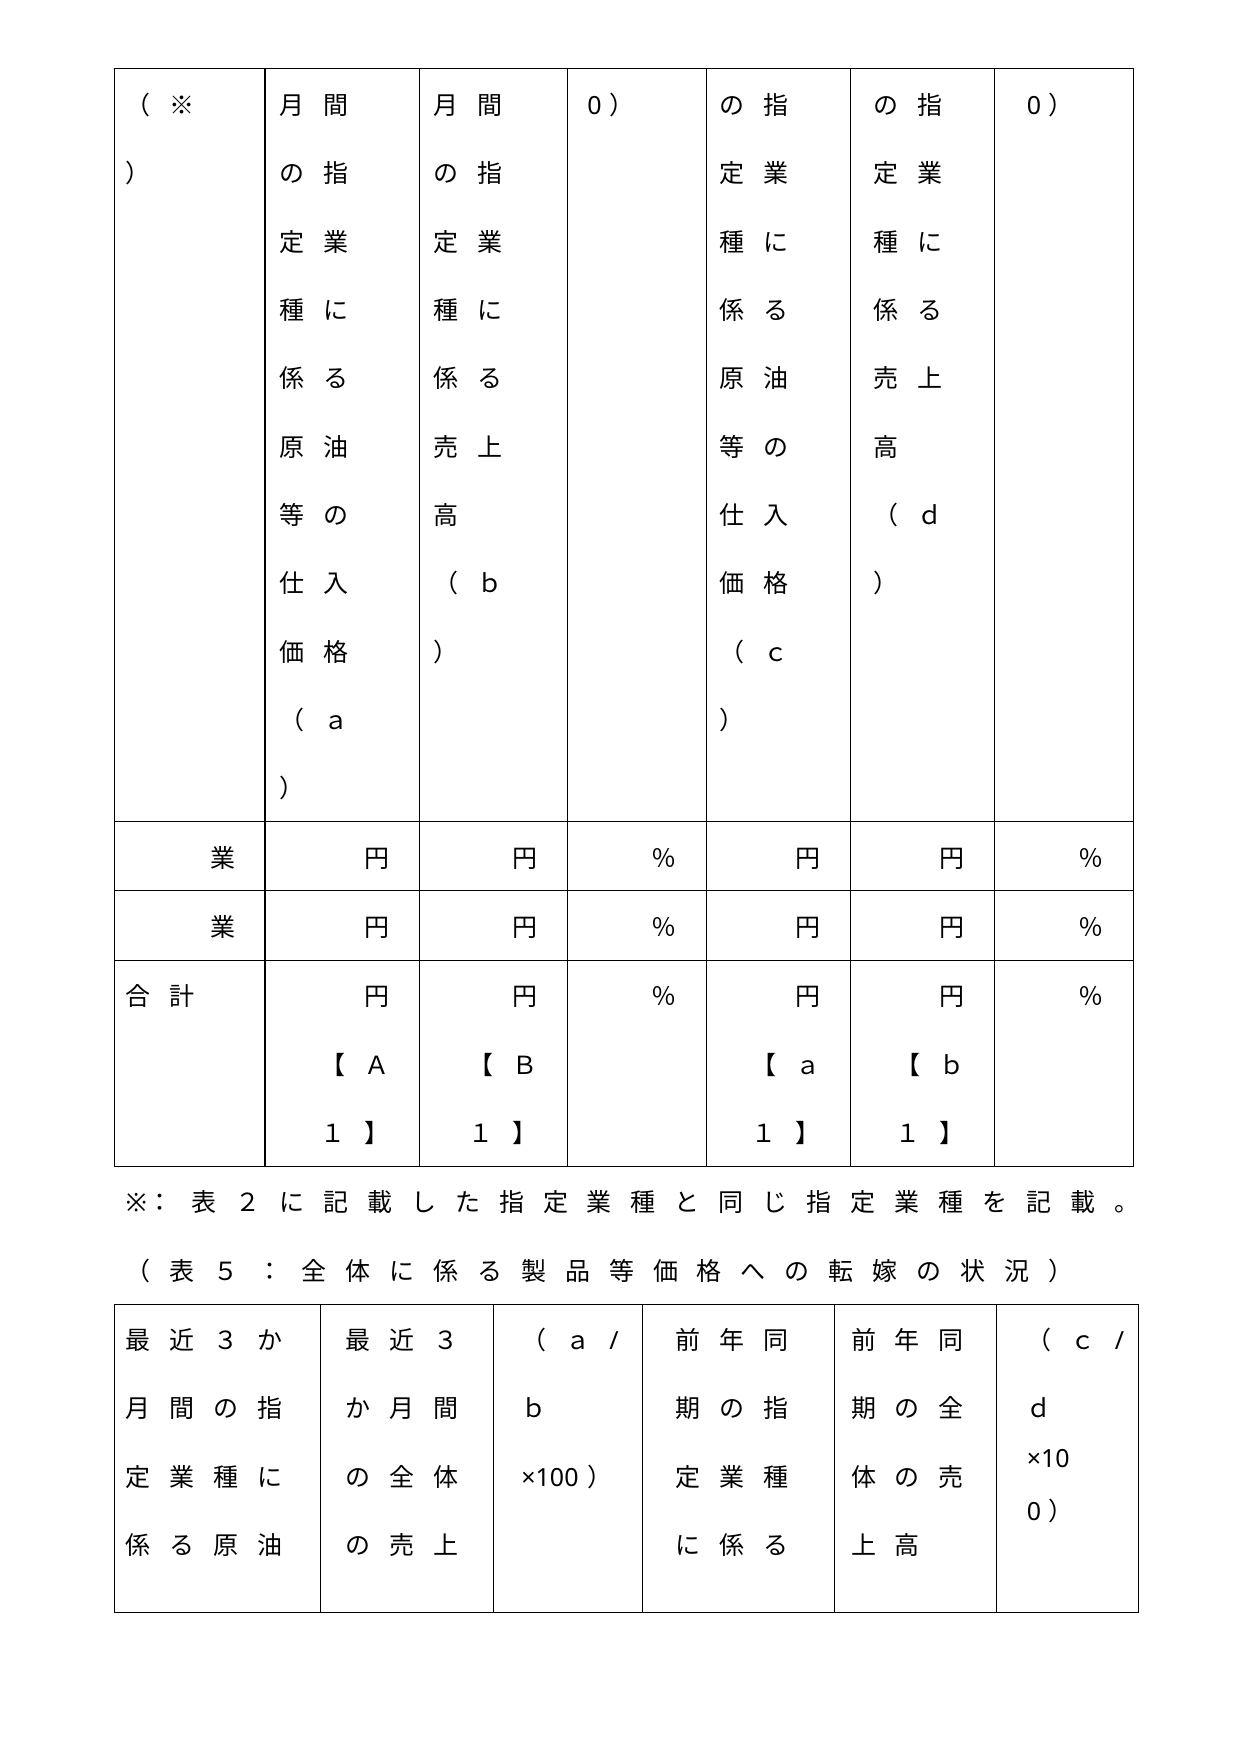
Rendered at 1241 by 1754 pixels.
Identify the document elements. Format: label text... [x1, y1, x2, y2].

table_cell ％ [568, 891, 706, 960]
table_cell 円 【ｂ１】 [851, 961, 994, 1166]
table_cell 円 [420, 822, 567, 890]
table_header 前年同期の指定業種に係る売上高（ｄ） [851, 69, 994, 821]
table_cell ％ [995, 822, 1133, 890]
table_cell 円 [707, 891, 850, 960]
table_cell 円 [851, 822, 994, 890]
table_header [643, 1305, 834, 1612]
table_cell 円 [266, 891, 419, 960]
table_header （ｃ/ｄ×100） [997, 1305, 1138, 1612]
table_cell ％ [995, 961, 1133, 1166]
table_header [115, 1305, 320, 1612]
table_cell 円 [420, 891, 567, 960]
table_header （ｃ/ｄ×100） [995, 69, 1133, 821]
text （表５：全体に係る製品等価格への転嫁の状況） [126, 1235, 1114, 1303]
table_cell ％ [995, 891, 1133, 960]
table_header 最近３か月間の全体の売上高（ｂ） [321, 1305, 493, 1612]
table_header 指定業種（※） [115, 69, 264, 821]
table_cell 円 [266, 822, 419, 890]
table_cell 円 [707, 822, 850, 890]
table_cell 業 [115, 891, 264, 960]
table_header （ａ/ｂ×100） [494, 1305, 642, 1612]
table_cell 合計 [115, 961, 264, 1166]
table_cell 円 [851, 891, 994, 960]
table_cell ％ [568, 822, 706, 890]
table_cell ％ [568, 961, 706, 1166]
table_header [420, 69, 567, 821]
table_header （ａ/ｂ×100） [568, 69, 706, 821]
table_cell 業 [115, 822, 264, 890]
table_header 前年同期の全体の売上高 （ｄ） [835, 1305, 996, 1612]
table_cell 円 【ａ１】 [707, 961, 850, 1166]
table_cell 円 【Ｂ１】 [420, 961, 567, 1166]
text ※：表２に記載した指定業種と同じ指定業種を記載。 [126, 1167, 1114, 1235]
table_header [707, 69, 850, 821]
table_cell 円 【Ａ１】 [266, 961, 419, 1166]
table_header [266, 69, 419, 821]
